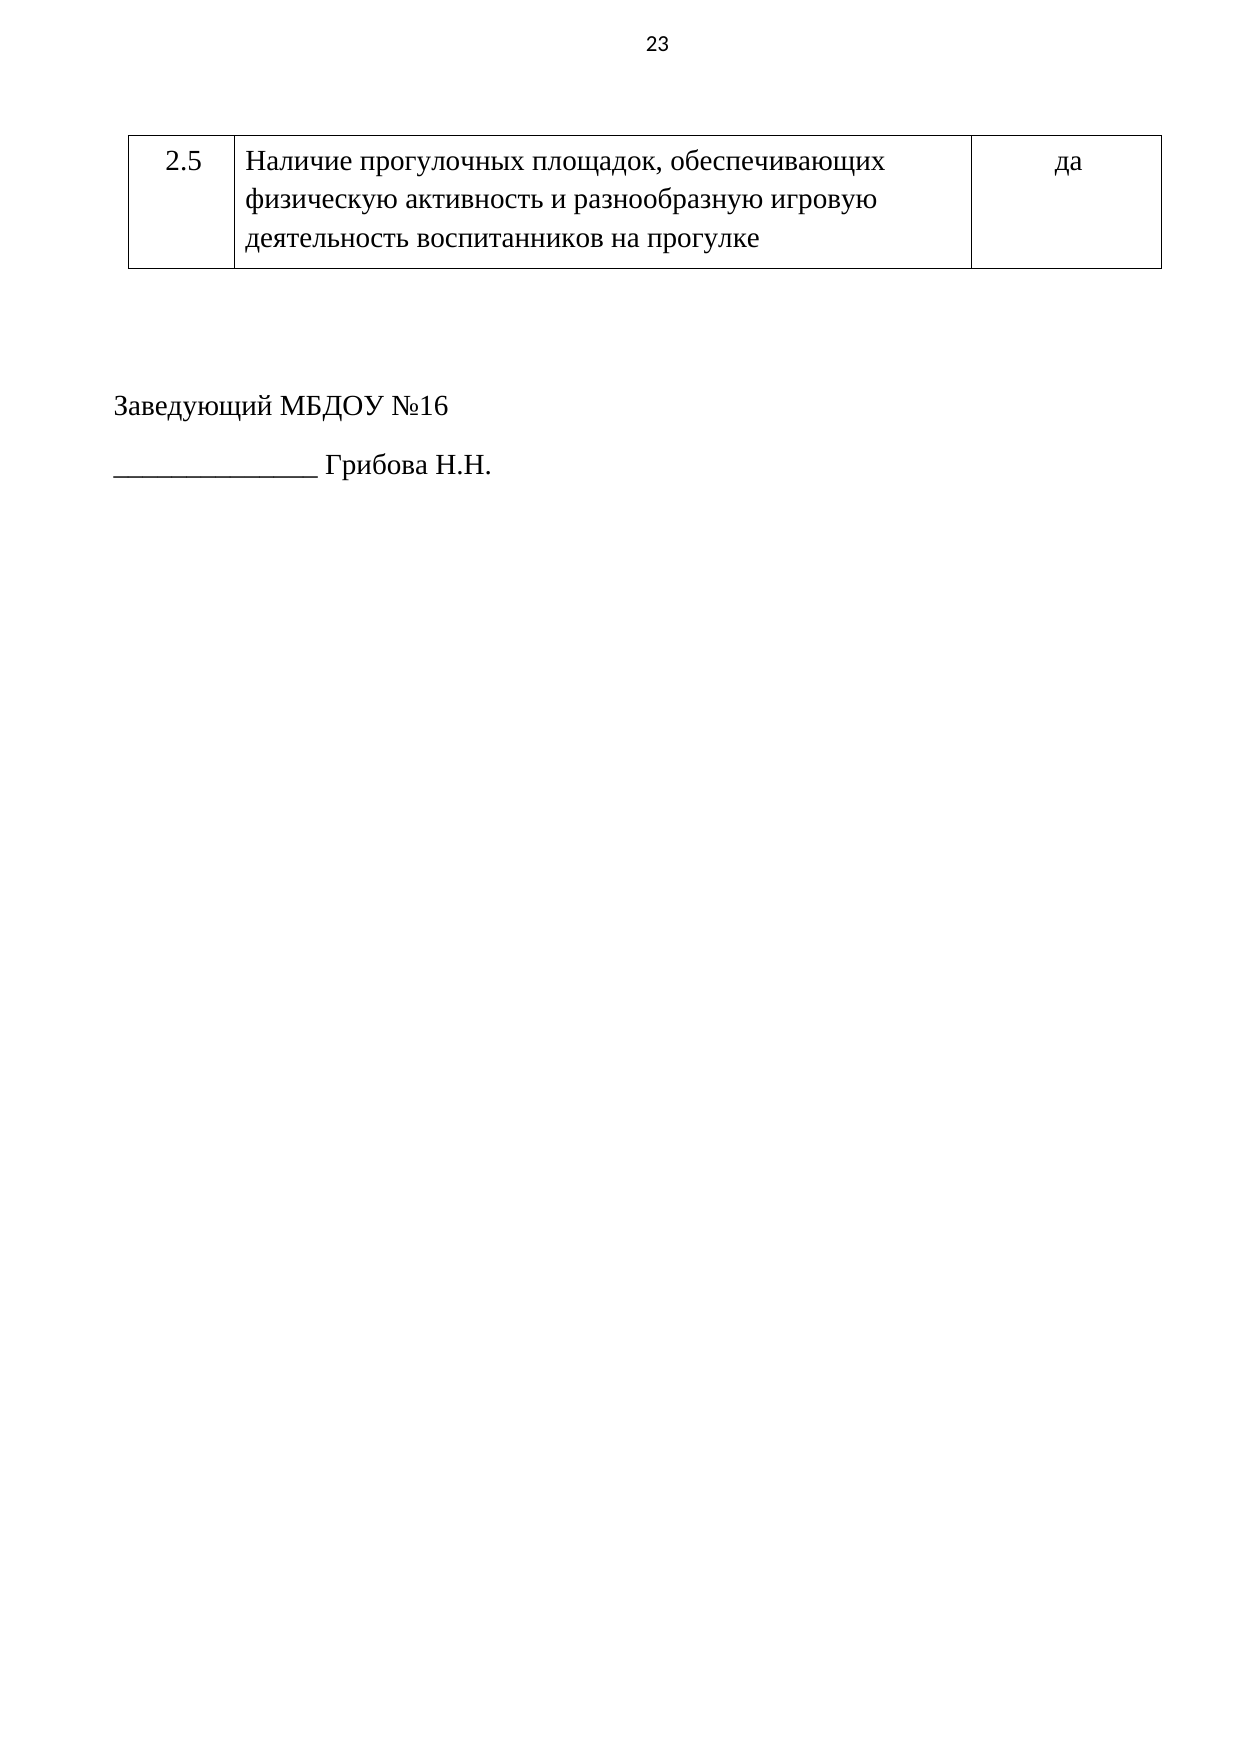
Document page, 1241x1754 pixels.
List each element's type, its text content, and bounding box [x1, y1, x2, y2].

table_cell да [972, 136, 1161, 268]
table_cell 2.5 [129, 136, 234, 268]
table_cell Наличие прогулочных площадок, обеспечивающих физическую активность и разнообразную игровую деятельность воспитанников на прогулке [235, 136, 971, 268]
text Заведующий МБДОУ №16 [113, 388, 1167, 421]
text ______________ Грибова Н.Н. [113, 447, 1167, 481]
